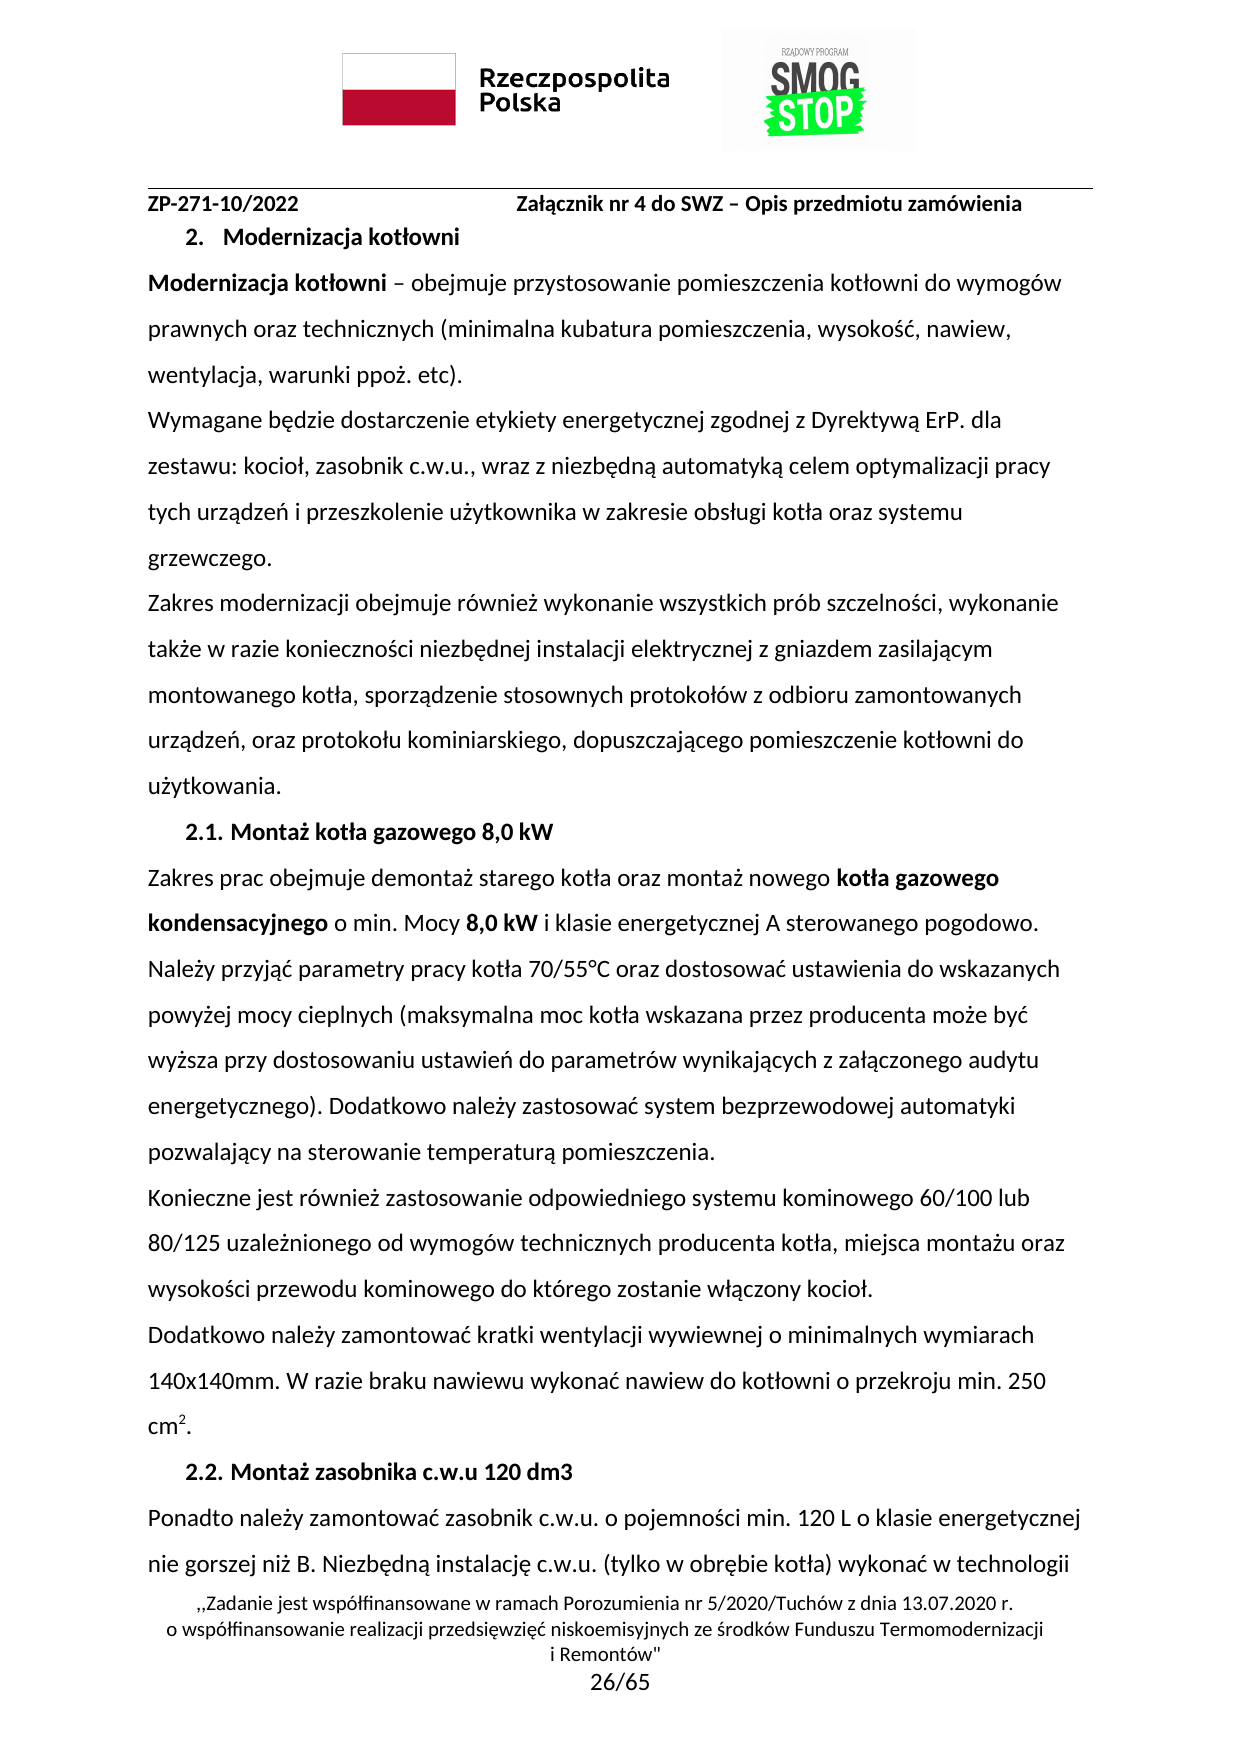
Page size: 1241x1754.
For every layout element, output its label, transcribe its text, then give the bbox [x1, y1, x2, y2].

text Dodatkowo należy zamontować kratki wentylacji wywiewnej o minimalnych wymiarach 140x140mm. W razie braku nawiewu wykonać nawiew do kotłowni o przekroju min. 250 cm2. [148, 1319, 1092, 1441]
text Zakres modernizacji obejmuje również wykonanie wszystkich prób szczelności, wykonanie także w razie konieczności niezbędnej instalacji elektrycznej z gniazdem zasilającym montowanego kotła, sporządzenie stosownych protokołów z odbioru zamontowanych urządzeń, oraz protokołu kominiarskiego, dopuszczającego pomieszczenie kotłowni do użytkowania. [148, 587, 1092, 801]
text Wymagane będzie dostarczenie etykiety energetycznej zgodnej z Dyrektywą ErP. dla zestawu: kocioł, zasobnik c.w.u., wraz z niezbędną automatyką celem optymalizacji pracy tych urządzeń i przeszkolenie użytkownika w zakresie obsługi kotła oraz systemu grzewczego. [148, 404, 1092, 572]
picture [317, 29, 694, 149]
subtitle Montaż kotła gazowego 8,0 kW [185, 816, 1092, 847]
list Zakres prac obejmuje demontaż starego kotła oraz montaż nowego kotła gazowego kondensacyjnego o min. Mocy 8,0 kW i klasie energetycznej A sterowanego pogodowo. Należy przyjąć parametry pracy kotła 70/55°C oraz dostosować ustawienia do wskazanych powyżej mocy cieplnych (maksymalna moc kotła wskazana przez producenta może być wyższa przy dostosowaniu ustawień do parametrów wynikających z załączonego audytu energetycznego). Dodatkowo należy zastosować system bezprzewodowej automatyki pozwalający na sterowanie temperaturą pomieszczenia. [148, 862, 1092, 1167]
list Konieczne jest również zastosowanie odpowiedniego systemu kominowego 60/100 lub 80/125 uzależnionego od wymogów technicznych producenta kotła, miejsca montażu oraz wysokości przewodu kominowego do którego zostanie włączony kocioł. [148, 1182, 1092, 1304]
subtitle Modernizacja kotłowni [185, 222, 1092, 252]
subtitle Montaż zasobnika c.w.u 120 dm3 [185, 1456, 1092, 1487]
picture [721, 29, 917, 151]
text Modernizacja kotłowni – obejmuje przystosowanie pomieszczenia kotłowni do wymogów prawnych oraz technicznych (minimalna kubatura pomieszczenia, wysokość, nawiew, wentylacja, warunki ppoż. etc). [148, 267, 1092, 389]
